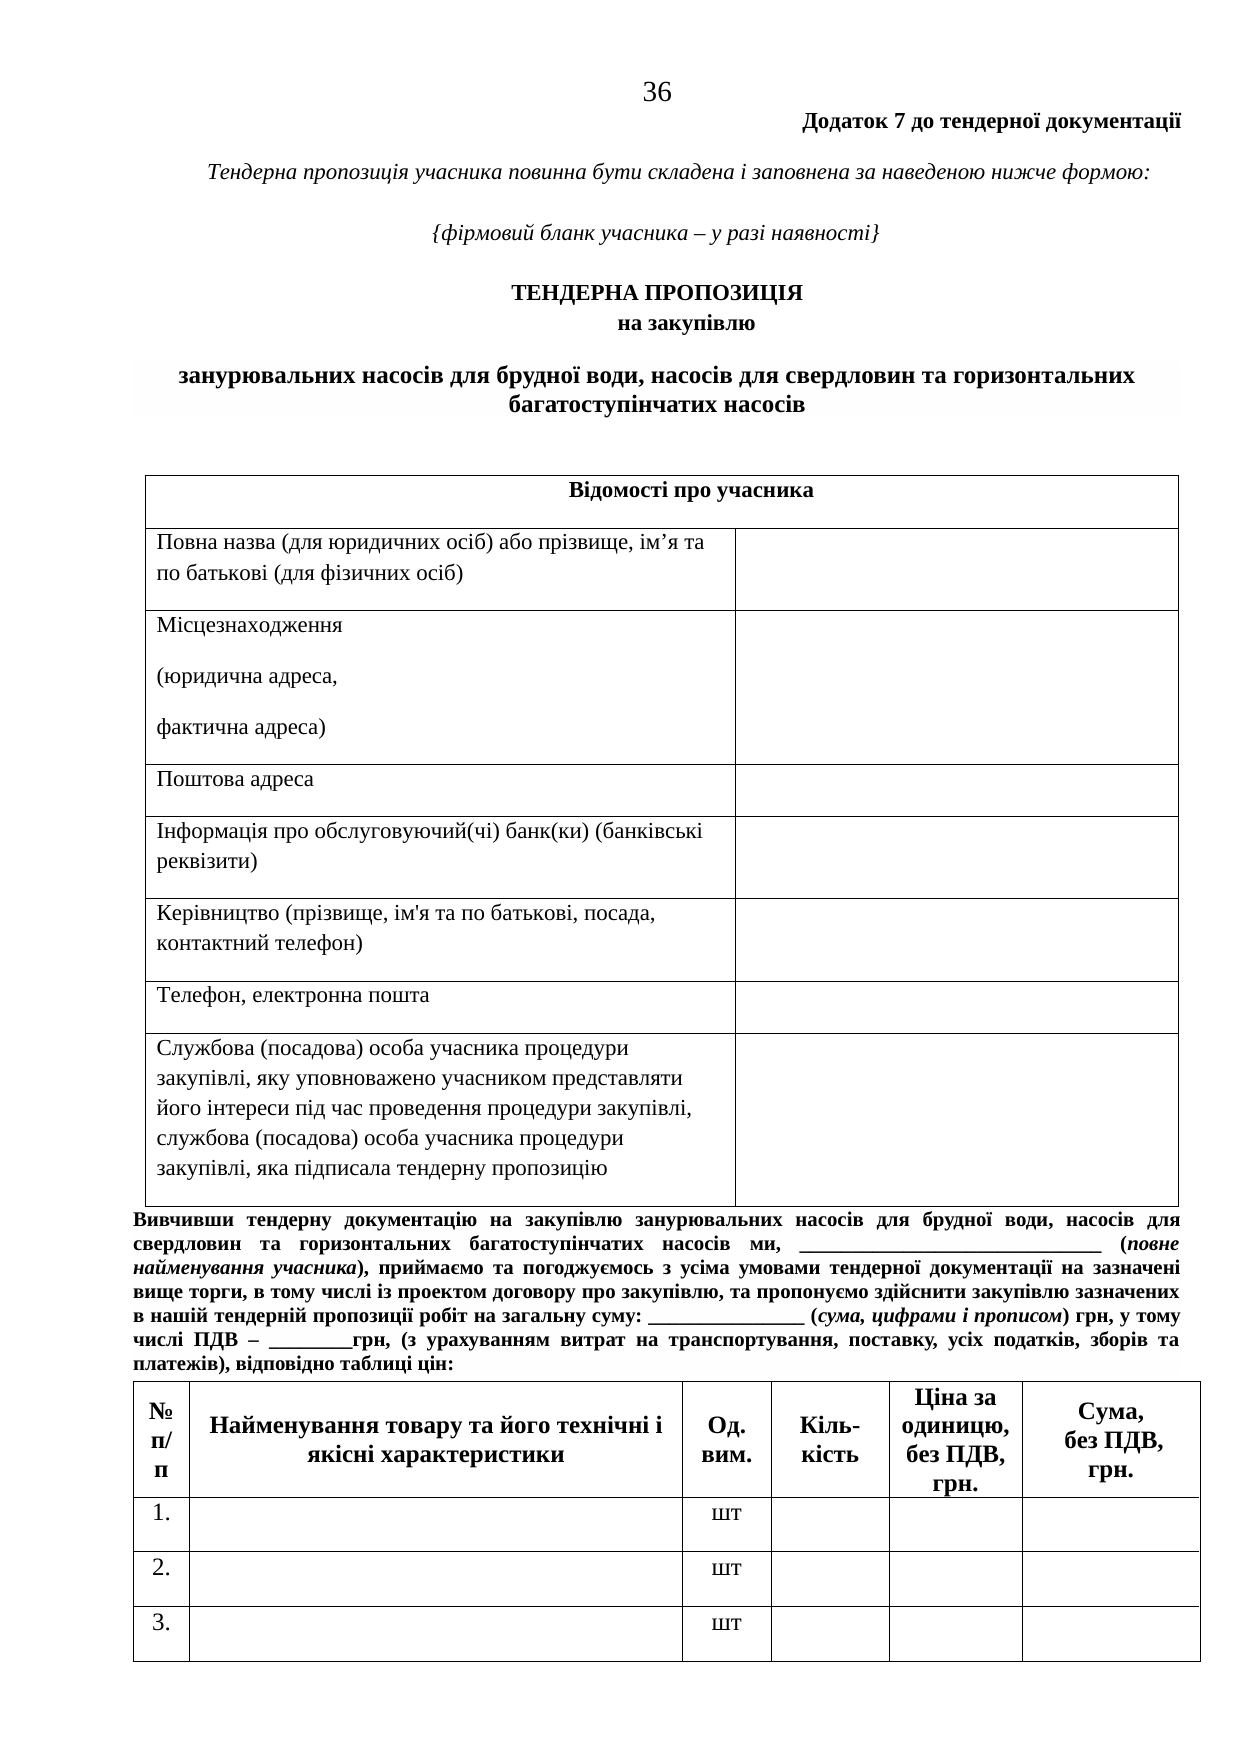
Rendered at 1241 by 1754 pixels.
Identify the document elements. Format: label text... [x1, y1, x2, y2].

text Додаток 7 до тендерної документації [133, 107, 1181, 134]
table_cell Місцезнаходження (юридична адреса, фактична адреса) [146, 611, 735, 764]
subtitle занурювальних насосів для брудної води, насосів для свердловин та горизонтальних багатоступінчатих насосів [133, 361, 1181, 418]
subtitle Вивчивши тендерну документацію на закупівлю занурювальних насосів для брудної води, насосів для свердловин та горизонтальних багатоступінчатих насосів ми, _____________________________ (повне найменування учасника), приймаємо та погоджуємось з усіма умовами тендерної документації на зазначені вище торги, в тому числі із проектом договору про закупівлю, та пропонуємо здійснити закупівлю зазначених в нашій тендерній пропозиції робіт на загальну суму: _______________ (сума, цифрами і прописом) грн, у тому числі ПДВ – ________грн, (з урахуванням витрат на транспортування, поставку, усіх податків, зборів та платежів), відповідно таблиці цін: [133, 1207, 1181, 1375]
table_cell [736, 982, 1178, 1033]
table_cell [736, 817, 1178, 898]
table_cell Повна назва (для юридичних осіб) або прізвище, ім’я та по батькові (для фізичних осіб) [146, 529, 735, 610]
table_cell [736, 1034, 1178, 1206]
table_cell [1023, 1497, 1200, 1551]
table_cell [890, 1607, 1022, 1661]
table_cell [772, 1498, 889, 1551]
table_header Од. вим. [683, 1382, 771, 1497]
table_cell [772, 1552, 889, 1606]
table_cell [736, 529, 1178, 610]
table_header Відомості про учасника [146, 476, 1178, 527]
table_cell Керівництво (прізвище, ім'я та по батькові, посада, контактний телефон) [146, 899, 735, 981]
text Тендерна пропозиція учасника повинна бути складена і заповнена за наведеною нижче формою: [133, 158, 1181, 185]
table_cell [890, 1498, 1022, 1551]
table_cell [736, 765, 1178, 816]
text ТЕНДЕРНА ПРОПОЗИЦІЯ [133, 279, 1181, 306]
table_cell Телефон, електронна пошта [146, 982, 735, 1033]
table_cell Службова (посадова) особа учасника процедури закупівлі, яку уповноважено учасником представляти його інтереси під час проведення процедури закупівлі, службова (посадова) особа учасника процедури закупівлі, яка підписала тендерну пропозицію [146, 1034, 735, 1206]
table_header Найменування товару та його технічні і якісні характеристики [190, 1382, 682, 1497]
table_cell 1. [134, 1498, 189, 1551]
table_cell Поштова адреса [146, 765, 735, 816]
table_header Ціна за одиницю, без ПДВ, грн. [890, 1382, 1022, 1497]
table_header № п/п [134, 1382, 189, 1497]
table_cell Інформація про обслуговуючий(чі) банк(ки) (банківські реквізити) [146, 817, 735, 898]
text {фірмовий бланк учасника – у разі наявності} [133, 219, 1181, 245]
table_cell шт [683, 1498, 771, 1551]
table_cell 2. [134, 1552, 189, 1606]
table_cell [890, 1552, 1022, 1606]
table_cell [1023, 1606, 1200, 1661]
table_cell [736, 899, 1178, 981]
table_header Сума, без ПДВ, грн. [1023, 1382, 1200, 1497]
table_cell [190, 1552, 682, 1606]
table_cell [772, 1607, 889, 1661]
table_cell 3. [134, 1607, 189, 1661]
table_cell шт [683, 1552, 771, 1606]
text на закупівлю [133, 309, 1181, 336]
table_cell [736, 611, 1178, 764]
table_cell [1023, 1551, 1200, 1606]
table_cell [190, 1498, 682, 1551]
table_cell [190, 1607, 682, 1661]
table_cell шт [683, 1607, 771, 1661]
table_header Кіль- кість [772, 1382, 889, 1497]
